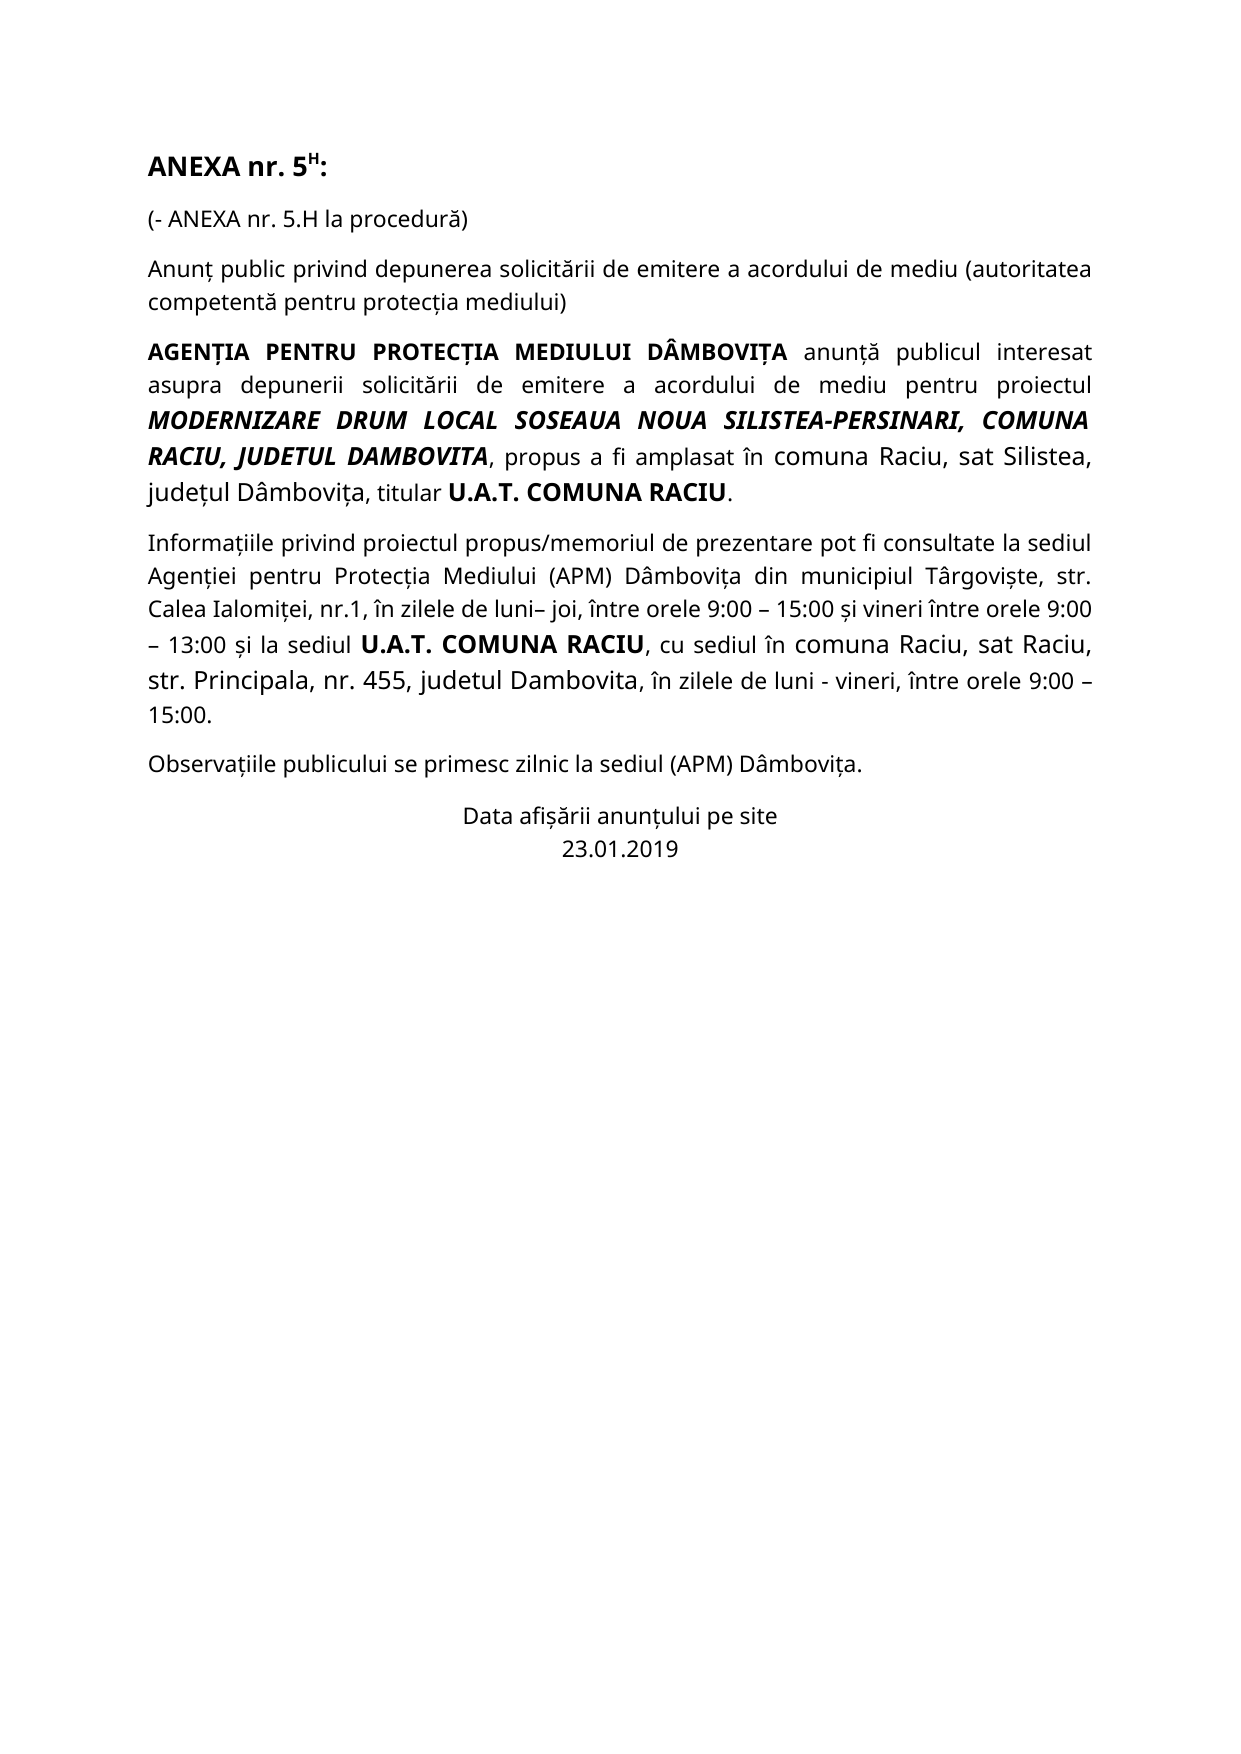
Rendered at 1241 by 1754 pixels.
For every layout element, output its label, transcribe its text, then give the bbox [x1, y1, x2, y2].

text Anunţ public privind depunerea solicitării de emitere a acordului de mediu (autoritatea competentă pentru protecţia mediului) [148, 253, 1093, 317]
text (- ANEXA nr. 5.H la procedură) [148, 203, 1093, 234]
text Informaţiile privind proiectul propus/memoriul de prezentare pot fi consultate la sediul Agenţiei pentru Protecţia Mediului (APM) Dâmboviţa din municipiul Târgovişte, str. Calea Ialomiţei, nr.1, în zilele de luni– joi, între orele 9:00 – 15:00 şi vineri între orele 9:00 – 13:00 şi la sediul U.A.T. COMUNA RACIU, cu sediul în comuna Raciu, sat Raciu, str. Principala, nr. 455, judetul Dambovita, în zilele de luni - vineri, între orele 9:00 – 15:00. [148, 527, 1093, 730]
text AGENŢIA PENTRU PROTECŢIA MEDIULUI DÂMBOVIŢA anunţă publicul interesat asupra depunerii solicitării de emitere a acordului de mediu pentru proiectul MODERNIZARE DRUM LOCAL SOSEAUA NOUA SILISTEA-PERSINARI, COMUNA RACIU, JUDETUL DAMBOVITA, propus a fi amplasat în comuna Raciu, sat Silistea, județul Dâmbovița, titular U.A.T. COMUNA RACIU. [148, 336, 1093, 508]
table_header Data afişării anunţului pe site 23.01.2019 [116, 798, 1124, 867]
text Observaţiile publicului se primesc zilnic la sediul (APM) Dâmboviţa. [148, 748, 1093, 780]
text ANEXA nr. 5H: [148, 148, 1093, 184]
